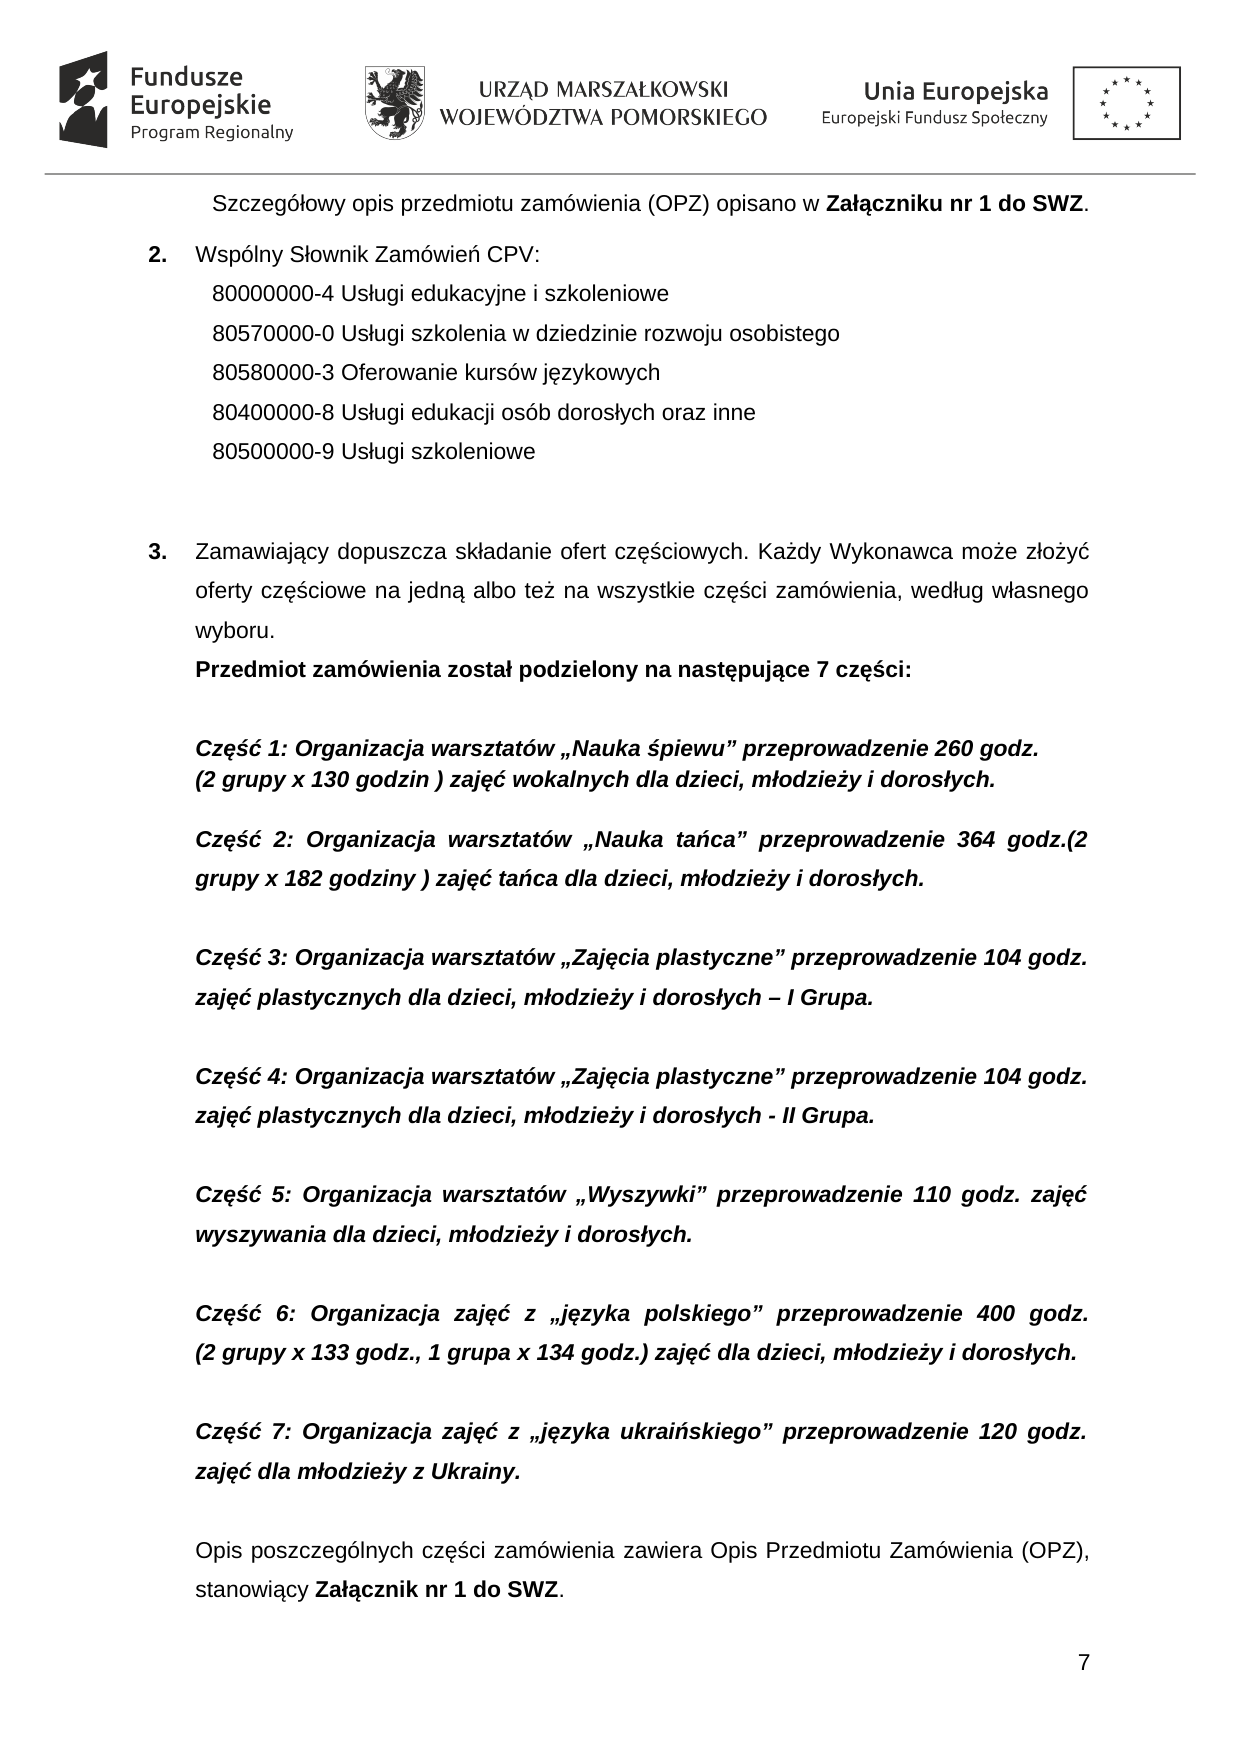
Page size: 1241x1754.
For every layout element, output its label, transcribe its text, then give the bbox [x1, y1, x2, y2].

text Część 5: Organizacja warsztatów „Wyszywki” przeprowadzenie 110 godz. zajęć wyszywania dla dzieci, młodzieży i dorosłych. [195, 1181, 1090, 1247]
list 80000000-4 Usługi edukacyjne i szkoleniowe [212, 280, 1090, 307]
list 80580000-3 Oferowanie kursów językowych [212, 359, 1090, 386]
list Szczegółowy opis przedmiotu zamówienia (OPZ) opisano w Załączniku nr 1 do SWZ. [212, 190, 1090, 216]
text Część 2: Organizacja warsztatów „Nauka tańca” przeprowadzenie 364 godz.(2 grupy x 182 godziny ) zajęć tańca dla dzieci, młodzieży i dorosłych. [195, 826, 1090, 892]
text Część 1: Organizacja warsztatów „Nauka śpiewu” przeprowadzenie 260 godz. [195, 735, 1090, 762]
text Część 7: Organizacja zajęć z „języka ukraińskiego” przeprowadzenie 120 godz. zajęć dla młodzieży z Ukrainy. [195, 1418, 1090, 1484]
text Część 6: Organizacja zajęć z „języka polskiego” przeprowadzenie 400 godz. (2 grupy x 133 godz., 1 grupa x 134 godz.) zajęć dla dzieci, młodzieży i dorosłych. [195, 1300, 1090, 1366]
text (2 grupy x 130 godzin ) zajęć wokalnych dla dzieci, młodzieży i dorosłych. [195, 766, 1090, 792]
text Opis poszczególnych części zamówienia zawiera Opis Przedmiotu Zamówienia (OPZ), stanowiący Załącznik nr 1 do SWZ. [195, 1537, 1090, 1602]
list 80500000-9 Usługi szkoleniowe [212, 438, 1090, 464]
list Zamawiający dopuszcza składanie ofert częściowych. Każdy Wykonawca może złożyć oferty częściowe na jedną albo też na wszystkie części zamówienia, według własnego wyboru. [148, 538, 1090, 643]
list Wspólny Słownik Zamówień CPV: [148, 241, 1090, 267]
picture [44, 51, 1196, 175]
list 80400000-8 Usługi edukacji osób dorosłych oraz inne [212, 399, 1090, 425]
text Część 3: Organizacja warsztatów „Zajęcia plastyczne” przeprowadzenie 104 godz. zajęć plastycznych dla dzieci, młodzieży i dorosłych – I Grupa. [195, 944, 1090, 1010]
list 80570000-0 Usługi szkolenia w dziedzinie rozwoju osobistego [212, 320, 1090, 346]
text Część 4: Organizacja warsztatów „Zajęcia plastyczne” przeprowadzenie 104 godz. zajęć plastycznych dla dzieci, młodzieży i dorosłych - II Grupa. [195, 1063, 1090, 1129]
text Przedmiot zamówienia został podzielony na następujące 7 części: [195, 656, 1090, 683]
